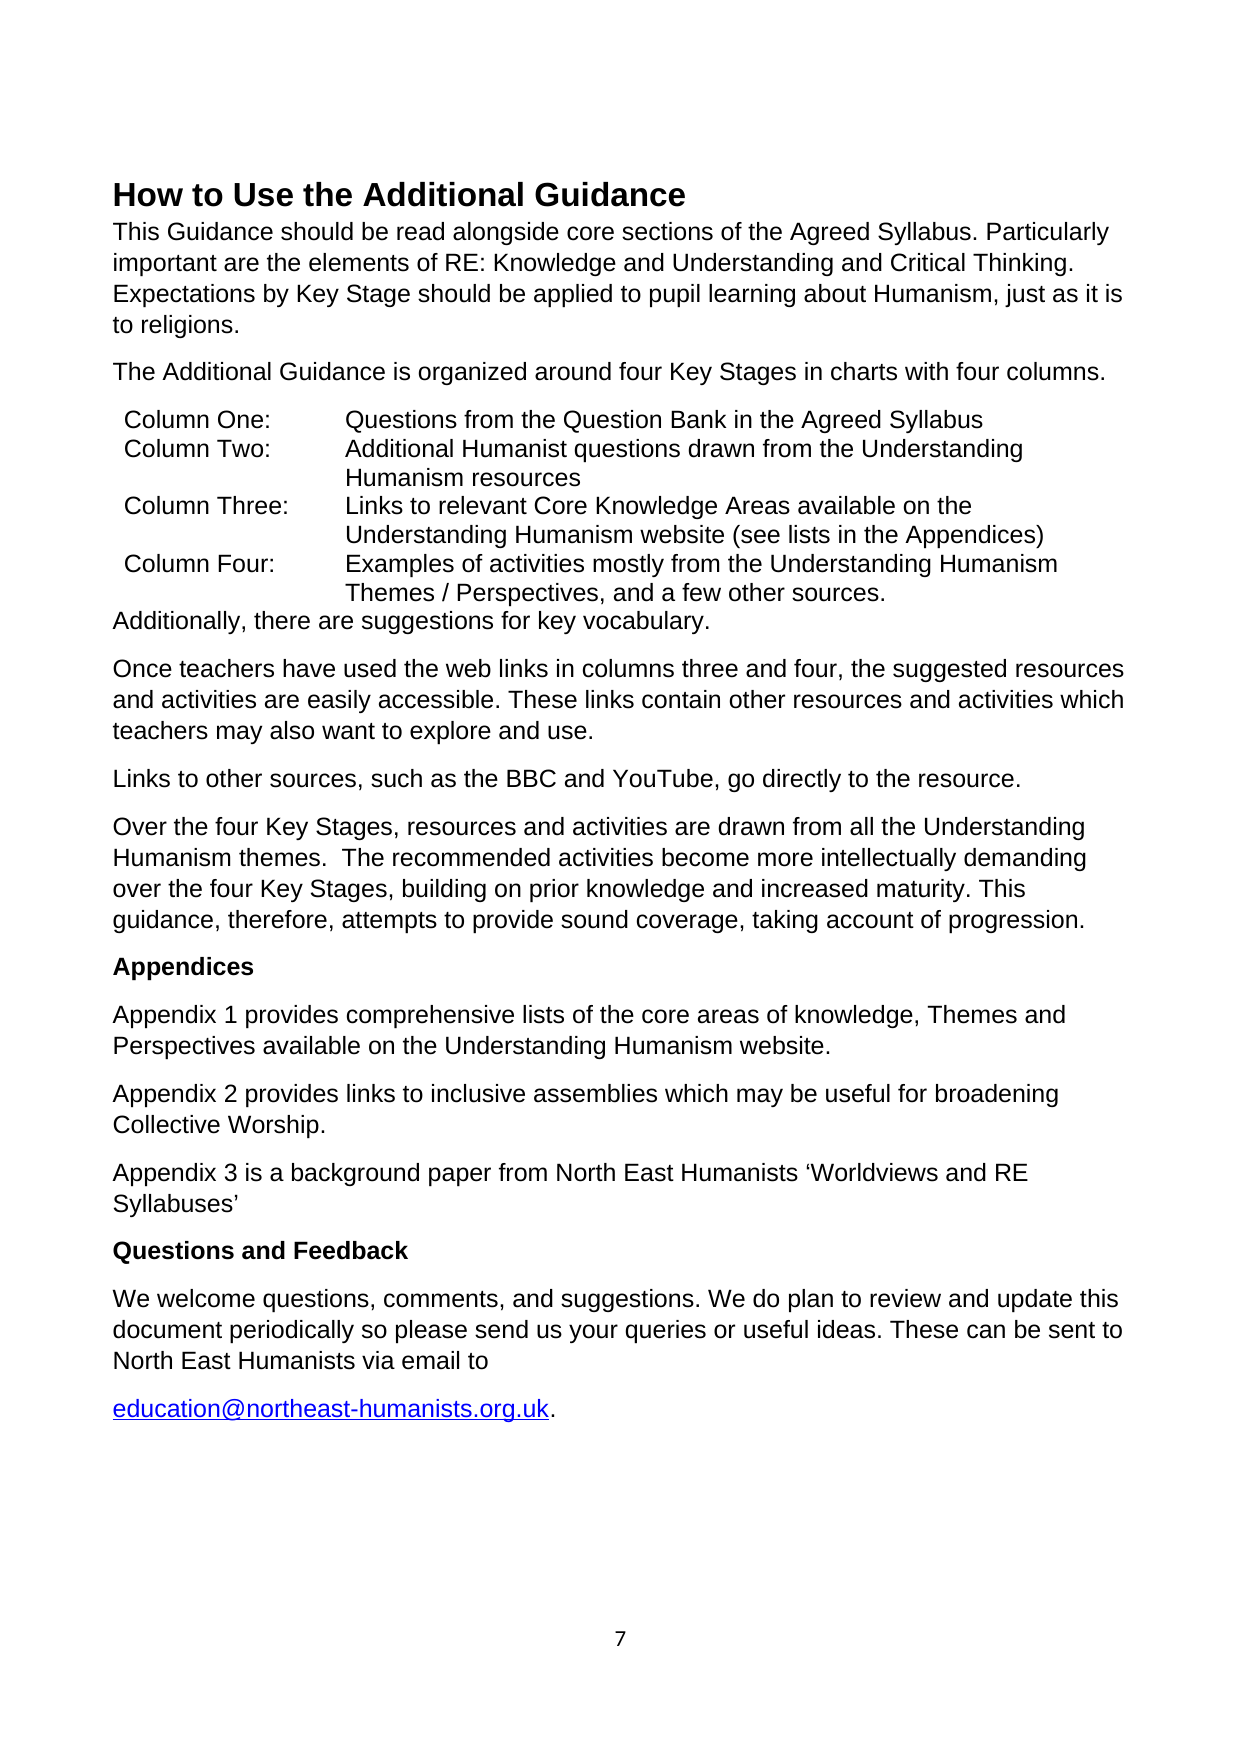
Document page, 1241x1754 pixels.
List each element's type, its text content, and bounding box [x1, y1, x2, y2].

table_cell Links to relevant Core Knowledge Areas available on the Understanding Humanism website (see lists in the Appendices) [334, 491, 1127, 549]
subtitle How to Use the Additional Guidance [112, 175, 1128, 213]
text Over the four Key Stages, resources and activities are drawn from all the Understanding Humanism themes. The recommended activities become more intellectually demanding over the four Key Stages, building on prior knowledge and increased maturity. This guidance, therefore, attempts to provide sound coverage, taking account of progression. [112, 811, 1128, 933]
text The Additional Guidance is organized around four Key Stages in charts with four columns. [112, 357, 1128, 386]
text Links to other sources, such as the BBC and YouTube, go directly to the resource. [112, 764, 1128, 792]
table_cell Examples of activities mostly from the Understanding Humanism Themes / Perspectives, and a few other sources. [334, 549, 1127, 606]
table_cell Column Three: [113, 491, 333, 549]
text Appendix 1 provides comprehensive lists of the core areas of knowledge, Themes and Perspectives available on the Understanding Humanism website. [112, 1000, 1128, 1060]
text Additionally, there are suggestions for key vocabulary. [112, 606, 1128, 635]
table_cell Column Two: [113, 434, 333, 491]
text Appendix 3 is a background paper from North East Humanists ‘Worldviews and RE Syllabuses’ [112, 1157, 1128, 1217]
text Appendix 2 provides links to inclusive assemblies which may be useful for broadening Collective Worship. [112, 1079, 1128, 1138]
table_header Questions from the Question Bank in the Agreed Syllabus [334, 405, 1127, 434]
text We welcome questions, comments, and suggestions. We do plan to review and update this document periodically so please send us your queries or useful ideas. These can be sent to North East Humanists via email to [112, 1284, 1128, 1375]
text This Guidance should be read alongside core sections of the Agreed Syllabus. Particularly important are the elements of RE: Knowledge and Understanding and Critical Thinking. Expectations by Key Stage should be applied to pupil learning about Humanism, just as it is to religions. [112, 216, 1128, 338]
table_cell Column Four: [113, 549, 333, 606]
text Once teachers have used the web links in columns three and four, the suggested resources and activities are easily accessible. These links contain other resources and activities which teachers may also want to explore and use. [112, 654, 1128, 745]
table_cell Additional Humanist questions drawn from the Understanding Humanism resources [334, 434, 1127, 491]
text education@northeast-humanists.org.uk. [112, 1394, 1128, 1422]
table_header Column One: [113, 405, 333, 434]
text Questions and Feedback [112, 1236, 1128, 1265]
text Appendices [112, 952, 1128, 981]
